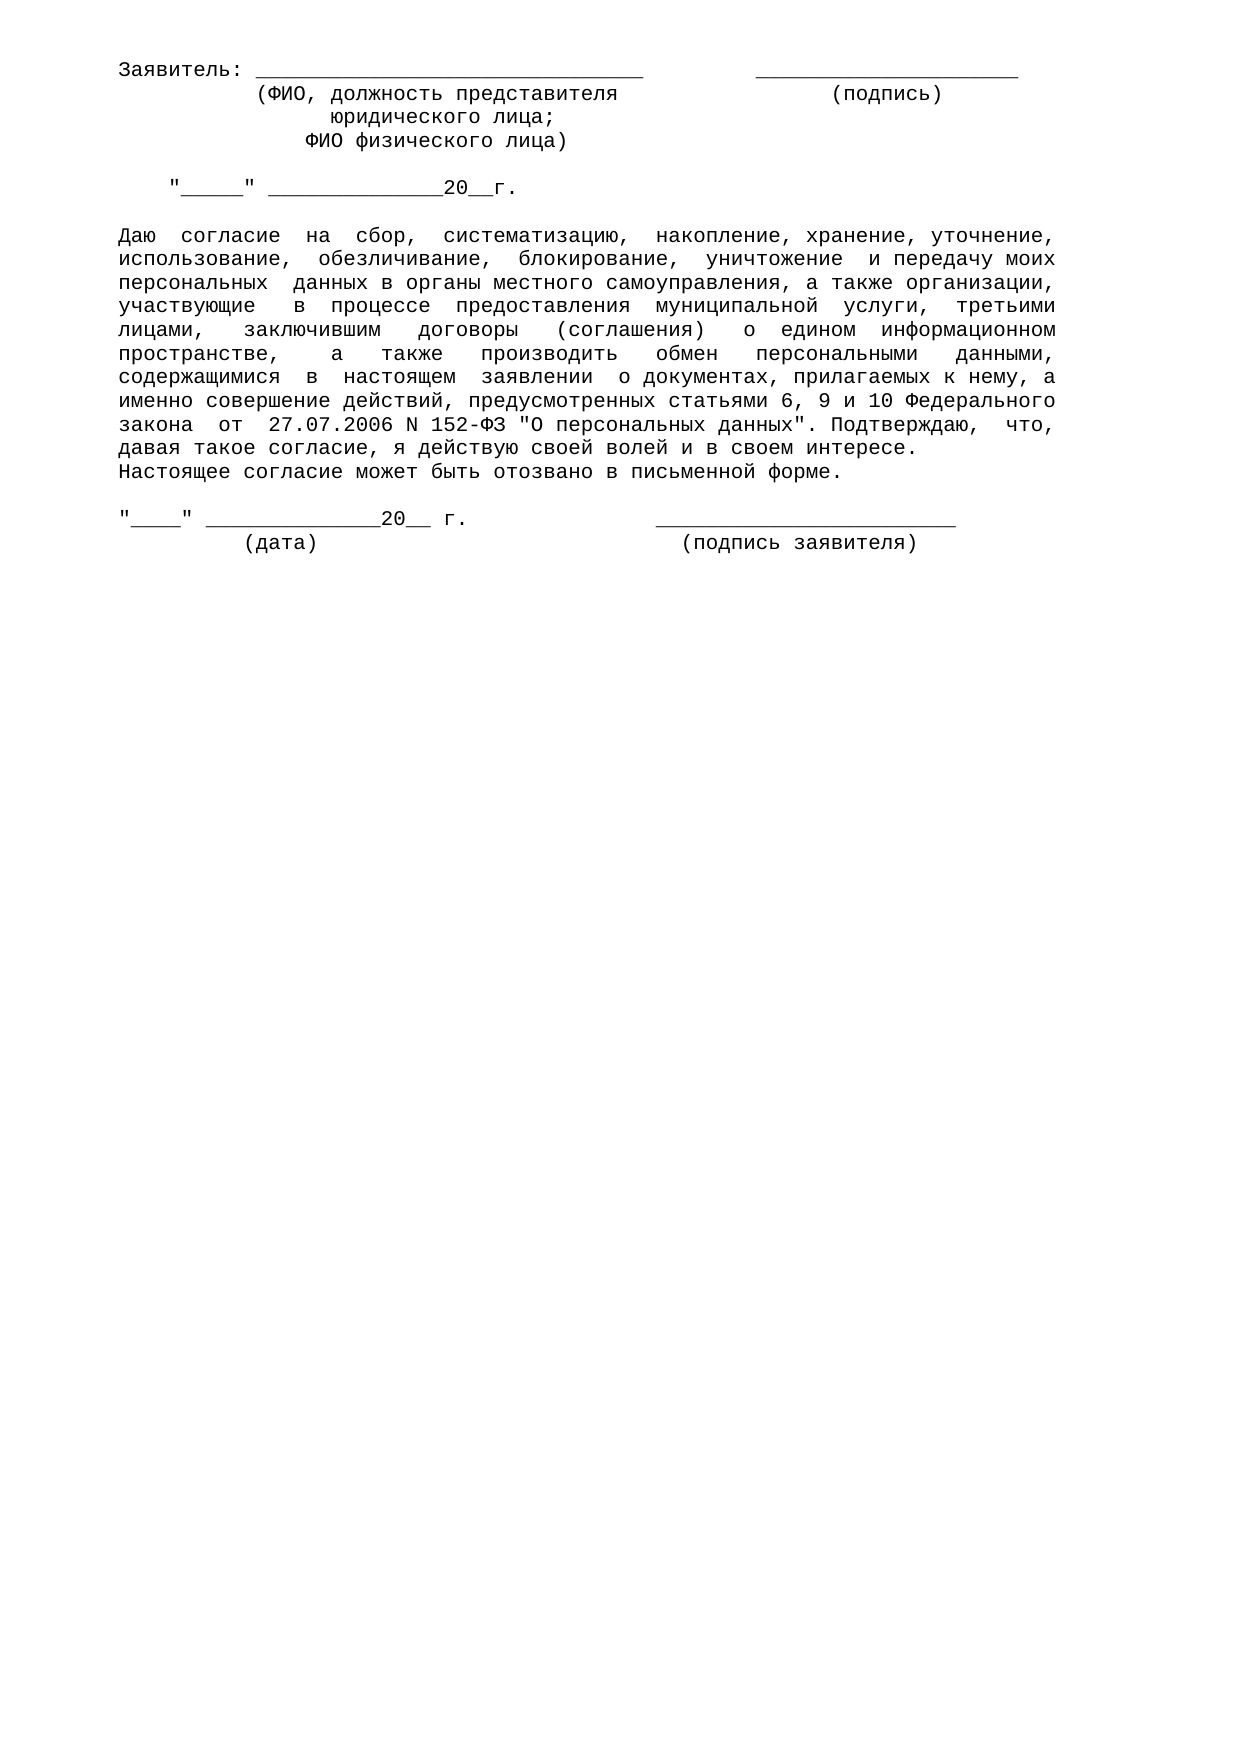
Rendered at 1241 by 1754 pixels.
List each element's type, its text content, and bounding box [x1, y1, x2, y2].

text давая такое согласие, я действую своей волей и в своем интересе. [118, 437, 1181, 461]
text (дата) (подпись заявителя) [118, 532, 1181, 556]
text (ФИО, должность представителя (подпись) [118, 83, 1181, 106]
text персональных данных в органы местного самоуправления, а также организации, [118, 272, 1181, 296]
text закона от 27.07.2006 N 152-ФЗ "О персональных данных". Подтверждаю, что, [118, 414, 1181, 437]
text Заявитель: _______________________________ _____________________ [118, 59, 1181, 83]
text юридического лица; [118, 106, 1181, 130]
text ФИО физического лица) [118, 130, 1181, 154]
text "____" ______________20__ г. ________________________ [118, 508, 1181, 532]
text Даю согласие на сбор, систематизацию, накопление, хранение, уточнение, [118, 224, 1181, 248]
text "_____" ______________20__г. [118, 177, 1181, 201]
text Настоящее согласие может быть отозвано в письменной форме. [118, 461, 1181, 485]
text содержащимися в настоящем заявлении о документах, прилагаемых к нему, а [118, 366, 1181, 390]
text пространстве, а также производить обмен персональными данными, [118, 343, 1181, 366]
text лицами, заключившим договоры (соглашения) о едином информационном [118, 319, 1181, 343]
text участвующие в процессе предоставления муниципальной услуги, третьими [118, 296, 1181, 319]
text именно совершение действий, предусмотренных статьями 6, 9 и 10 Федерального [118, 390, 1181, 414]
text использование, обезличивание, блокирование, уничтожение и передачу моих [118, 248, 1181, 272]
